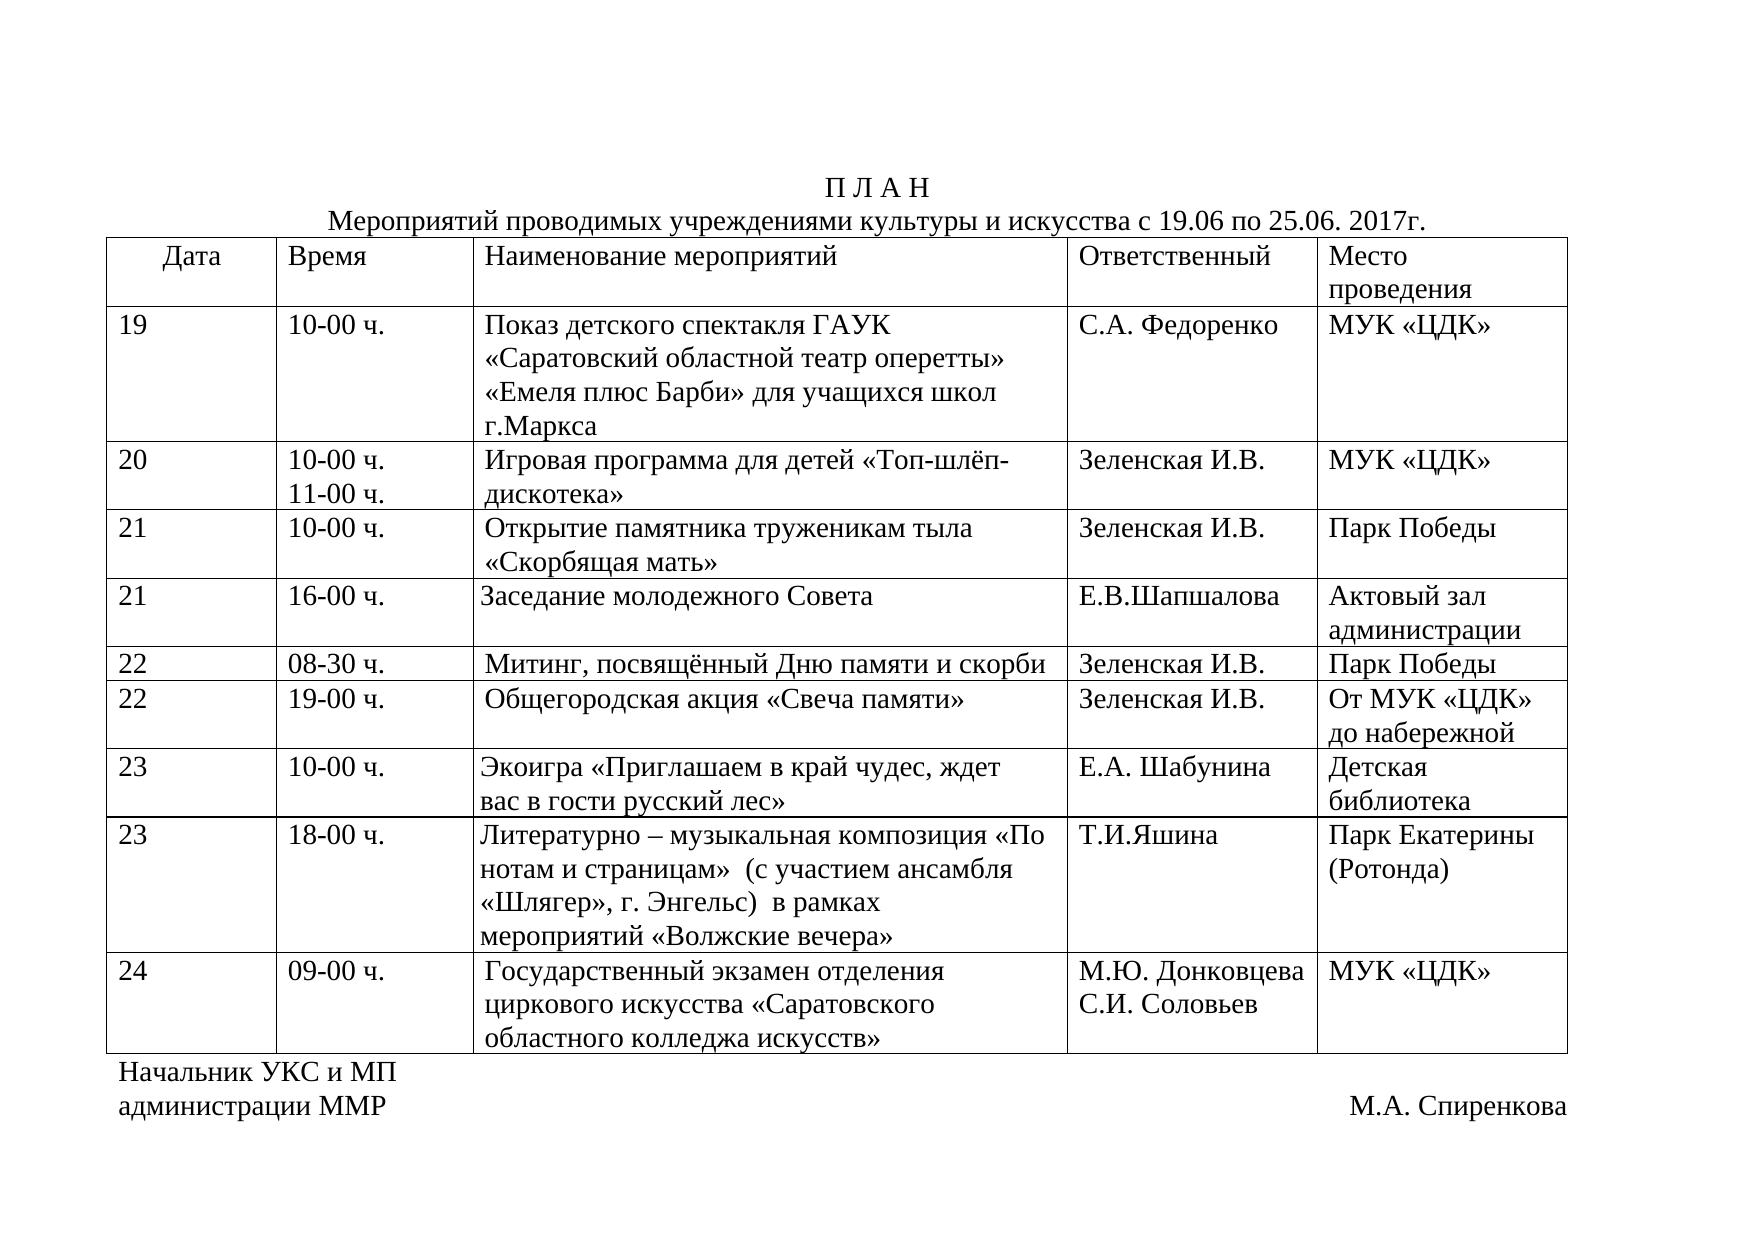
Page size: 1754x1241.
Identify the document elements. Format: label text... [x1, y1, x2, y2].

table_cell МУК «ЦДК» [1318, 442, 1567, 509]
table_cell Актовый зал администрации [1318, 579, 1567, 646]
table_cell 10-00 ч. 11-00 ч. [277, 442, 473, 509]
table_cell Е.А. Шабунина [1068, 749, 1317, 816]
table_cell Парк Екатерины (Ротонда) [1318, 818, 1567, 952]
table_cell Парк Победы [1318, 510, 1567, 577]
table_cell 23 [107, 818, 276, 952]
table_header Место проведения [1318, 238, 1567, 306]
table_cell 20 [107, 442, 276, 509]
text П Л А Н [118, 170, 1636, 203]
table_cell Е.В.Шапшалова [1068, 579, 1317, 646]
table_cell 24 [107, 953, 276, 1053]
table_cell 21 [107, 579, 276, 646]
table_header Дата [107, 238, 276, 306]
table_cell 18-00 ч. [277, 818, 473, 952]
text Начальник УКС и МП [118, 1054, 1636, 1088]
table_cell 08-30 ч. [277, 647, 473, 680]
table_cell 22 [107, 681, 276, 748]
table_cell Зеленская И.В. [1068, 442, 1317, 509]
table_cell Зеленская И.В. [1068, 510, 1317, 577]
table_cell 10-00 ч. [277, 510, 473, 577]
table_cell Экоигра «Приглашаем в край чудес, ждет вас в гости русский лес» [474, 749, 1067, 816]
text администрации ММР М.А. Спиренкова [118, 1088, 1636, 1121]
table_cell 19 [107, 307, 276, 441]
table_cell 09-00 ч. [277, 953, 473, 1053]
table_cell Митинг, посвящённый Дню памяти и скорби [474, 647, 1067, 680]
table_cell Зеленская И.В. [1068, 681, 1317, 748]
table_cell Игровая программа для детей «Топ-шлёп-дискотека» [474, 442, 1067, 509]
table_cell Показ детского спектакля ГАУК «Саратовский областной театр оперетты» «Емеля плюс Барби» для учащихся школ г.Маркса [474, 307, 1067, 441]
table_header Наименование мероприятий [474, 238, 1067, 306]
table_header Время [277, 238, 473, 306]
table_cell Парк Победы [1318, 647, 1567, 680]
table_cell Открытие памятника труженикам тыла «Скорбящая мать» [474, 510, 1067, 577]
table_cell 10-00 ч. [277, 307, 473, 441]
table_cell Зеленская И.В. [1068, 647, 1317, 680]
table_cell Заседание молодежного Совета [474, 579, 1067, 646]
table_cell МУК «ЦДК» [1318, 307, 1567, 441]
text Мероприятий проводимых учреждениями культуры и искусства с 19.06 по 25.06. 2017г. [118, 203, 1636, 237]
table_cell 22 [107, 647, 276, 680]
table_cell МУК «ЦДК» [1318, 953, 1567, 1053]
table_cell М.Ю. Донковцева С.И. Соловьев [1068, 953, 1317, 1053]
table_cell Детская библиотека [1318, 749, 1567, 816]
table_cell 23 [107, 749, 276, 816]
table_cell Государственный экзамен отделения циркового искусства «Саратовского областного колледжа искусств» [474, 953, 1067, 1053]
table_cell 10-00 ч. [277, 749, 473, 816]
table_cell Т.И.Яшина [1068, 818, 1317, 952]
table_cell От МУК «ЦДК» до набережной [1318, 681, 1567, 748]
table_cell Литературно – музыкальная композиция «По нотам и страницам» (с участием ансамбля «Шлягер», г. Энгельс) в рамках мероприятий «Волжские вечера» [474, 818, 1067, 952]
table_header Ответственный [1068, 238, 1317, 306]
table_cell С.А. Федоренко [1068, 307, 1317, 441]
table_cell 21 [107, 510, 276, 577]
table_cell 19-00 ч. [277, 681, 473, 748]
table_cell 16-00 ч. [277, 579, 473, 646]
table_cell Общегородская акция «Свеча памяти» [474, 681, 1067, 748]
